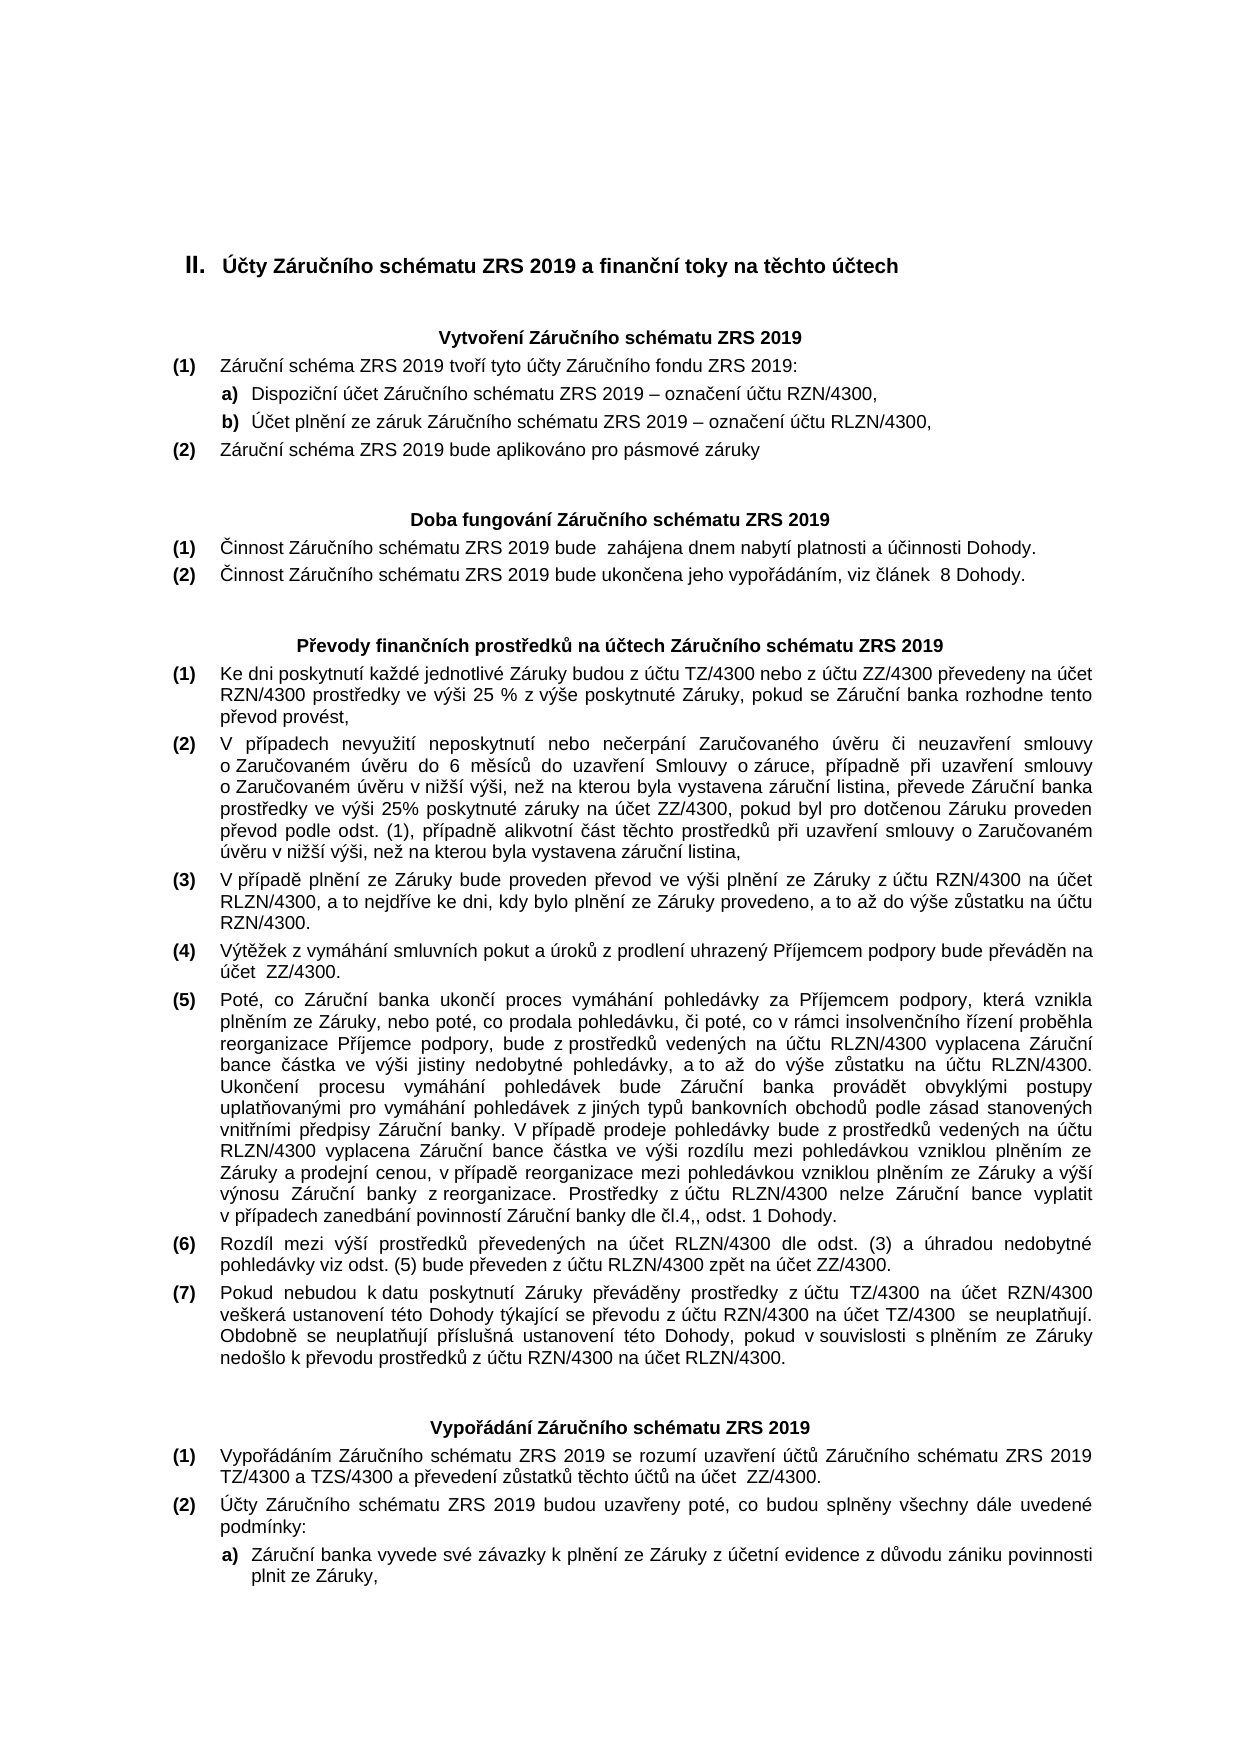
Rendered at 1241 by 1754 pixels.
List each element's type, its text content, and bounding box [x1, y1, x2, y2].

subtitle Účet plnění ze záruk Záručního schématu ZRS 2019 – označení účtu RLZN/4300, [221, 411, 1093, 432]
subtitle V případě plnění ze Záruky bude proveden převod ve výši plnění ze Záruky z účtu RZN/4300 na účet RLZN/4300, a to nejdříve ke dni, kdy bylo plnění ze Záruky provedeno, a to až do výše zůstatku na účtu RZN/4300. [173, 869, 1093, 933]
subtitle Záruční banka vyvede své závazky k plnění ze Záruky z účetní evidence z důvodu zániku povinnosti plnit ze Záruky, [222, 1543, 1093, 1587]
list Účty Záručního schématu ZRS 2019 a finanční toky na těchto účtech [185, 250, 1093, 278]
subtitle Doba fungování Záručního schématu ZRS 2019 [148, 509, 1093, 530]
subtitle Rozdíl mezi výší prostředků převedených na účet RLZN/4300 dle odst. (3) a úhradou nedobytné pohledávky viz odst. (5) bude převeden z účtu RLZN/4300 zpět na účet ZZ/4300. [173, 1233, 1093, 1276]
subtitle Dispoziční účet Záručního schématu ZRS 2019 – označení účtu RZN/4300, [221, 383, 1093, 404]
subtitle Vytvoření Záručního schématu ZRS 2019 [148, 327, 1093, 349]
subtitle Záruční schéma ZRS 2019 bude aplikováno pro pásmové záruky [173, 438, 1093, 460]
subtitle Záruční schéma ZRS 2019 tvoří tyto účty Záručního fondu ZRS 2019: [173, 355, 1093, 377]
subtitle Činnost Záručního schématu ZRS 2019 bude ukončena jeho vypořádáním, viz článek 8 Dohody. [173, 564, 1093, 586]
subtitle Vypořádání Záručního schématu ZRS 2019 [148, 1417, 1093, 1438]
subtitle Převody finančních prostředků na účtech Záručního schématu ZRS 2019 [148, 634, 1093, 656]
subtitle Ke dni poskytnutí každé jednotlivé Záruky budou z účtu TZ/4300 nebo z účtu ZZ/4300 převedeny na účet RZN/4300 prostředky ve výši 25 % z výše poskytnuté Záruky, pokud se Záruční banka rozhodne tento převod provést, [173, 662, 1093, 727]
subtitle V případech nevyužití neposkytnutí nebo nečerpání Zaručovaného úvěru či neuzavření smlouvy o Zaručovaném úvěru do 6 měsíců do uzavření Smlouvy o záruce, případně při uzavření smlouvy o Zaručovaném úvěru v nižší výši, než na kterou byla vystavena záruční listina, převede Záruční banka prostředky ve výši 25% poskytnuté záruky na účet ZZ/4300, pokud byl pro dotčenou Záruku proveden převod podle odst. (1), případně alikvotní část těchto prostředků při uzavření smlouvy o Zaručovaném úvěru v nižší výši, než na kterou byla vystavena záruční listina, [173, 733, 1093, 863]
subtitle Poté, co Záruční banka ukončí proces vymáhání pohledávky za Příjemcem podpory, která vznikla plněním ze Záruky, nebo poté, co prodala pohledávku, či poté, co v rámci insolvenčního řízení proběhla reorganizace Příjemce podpory, bude z prostředků vedených na účtu RLZN/4300 vyplacena Záruční bance částka ve výši jistiny nedobytné pohledávky, a to až do výše zůstatku na účtu RLZN/4300. Ukončení procesu vymáhání pohledávek bude Záruční banka provádět obvyklými postupy uplatňovanými pro vymáhání pohledávek z jiných typů bankovních obchodů podle zásad stanovených vnitřními předpisy Záruční banky. V případě prodeje pohledávky bude z prostředků vedených na účtu RLZN/4300 vyplacena Záruční bance částka ve výši rozdílu mezi pohledávkou vzniklou plněním ze Záruky a prodejní cenou, v případě reorganizace mezi pohledávkou vzniklou plněním ze Záruky a výší výnosu Záruční banky z reorganizace. Prostředky z účtu RLZN/4300 nelze Záruční bance vyplatit v případech zanedbání povinností Záruční banky dle čl.4,, odst. 1 Dohody. [173, 989, 1093, 1226]
subtitle Vypořádáním Záručního schématu ZRS 2019 se rozumí uzavření účtů Záručního schématu ZRS 2019 TZ/4300 a TZS/4300 a převedení zůstatků těchto účtů na účet ZZ/4300. [173, 1445, 1093, 1488]
subtitle Činnost Záručního schématu ZRS 2019 bude zahájena dnem nabytí platnosti a účinnosti Dohody. [173, 536, 1093, 558]
subtitle Výtěžek z vymáhání smluvních pokut a úroků z prodlení uhrazený Příjemcem podpory bude převáděn na účet ZZ/4300. [173, 940, 1093, 983]
subtitle Účty Záručního schématu ZRS 2019 budou uzavřeny poté, co budou splněny všechny dále uvedené podmínky: [173, 1494, 1093, 1537]
subtitle Pokud nebudou k datu poskytnutí Záruky převáděny prostředky z účtu TZ/4300 na účet RZN/4300 veškerá ustanovení této Dohody týkající se převodu z účtu RZN/4300 na účet TZ/4300 se neuplatňují. Obdobně se neuplatňují příslušná ustanovení této Dohody, pokud v souvislosti s plněním ze Záruky nedošlo k převodu prostředků z účtu RZN/4300 na účet RLZN/4300. [173, 1282, 1093, 1368]
